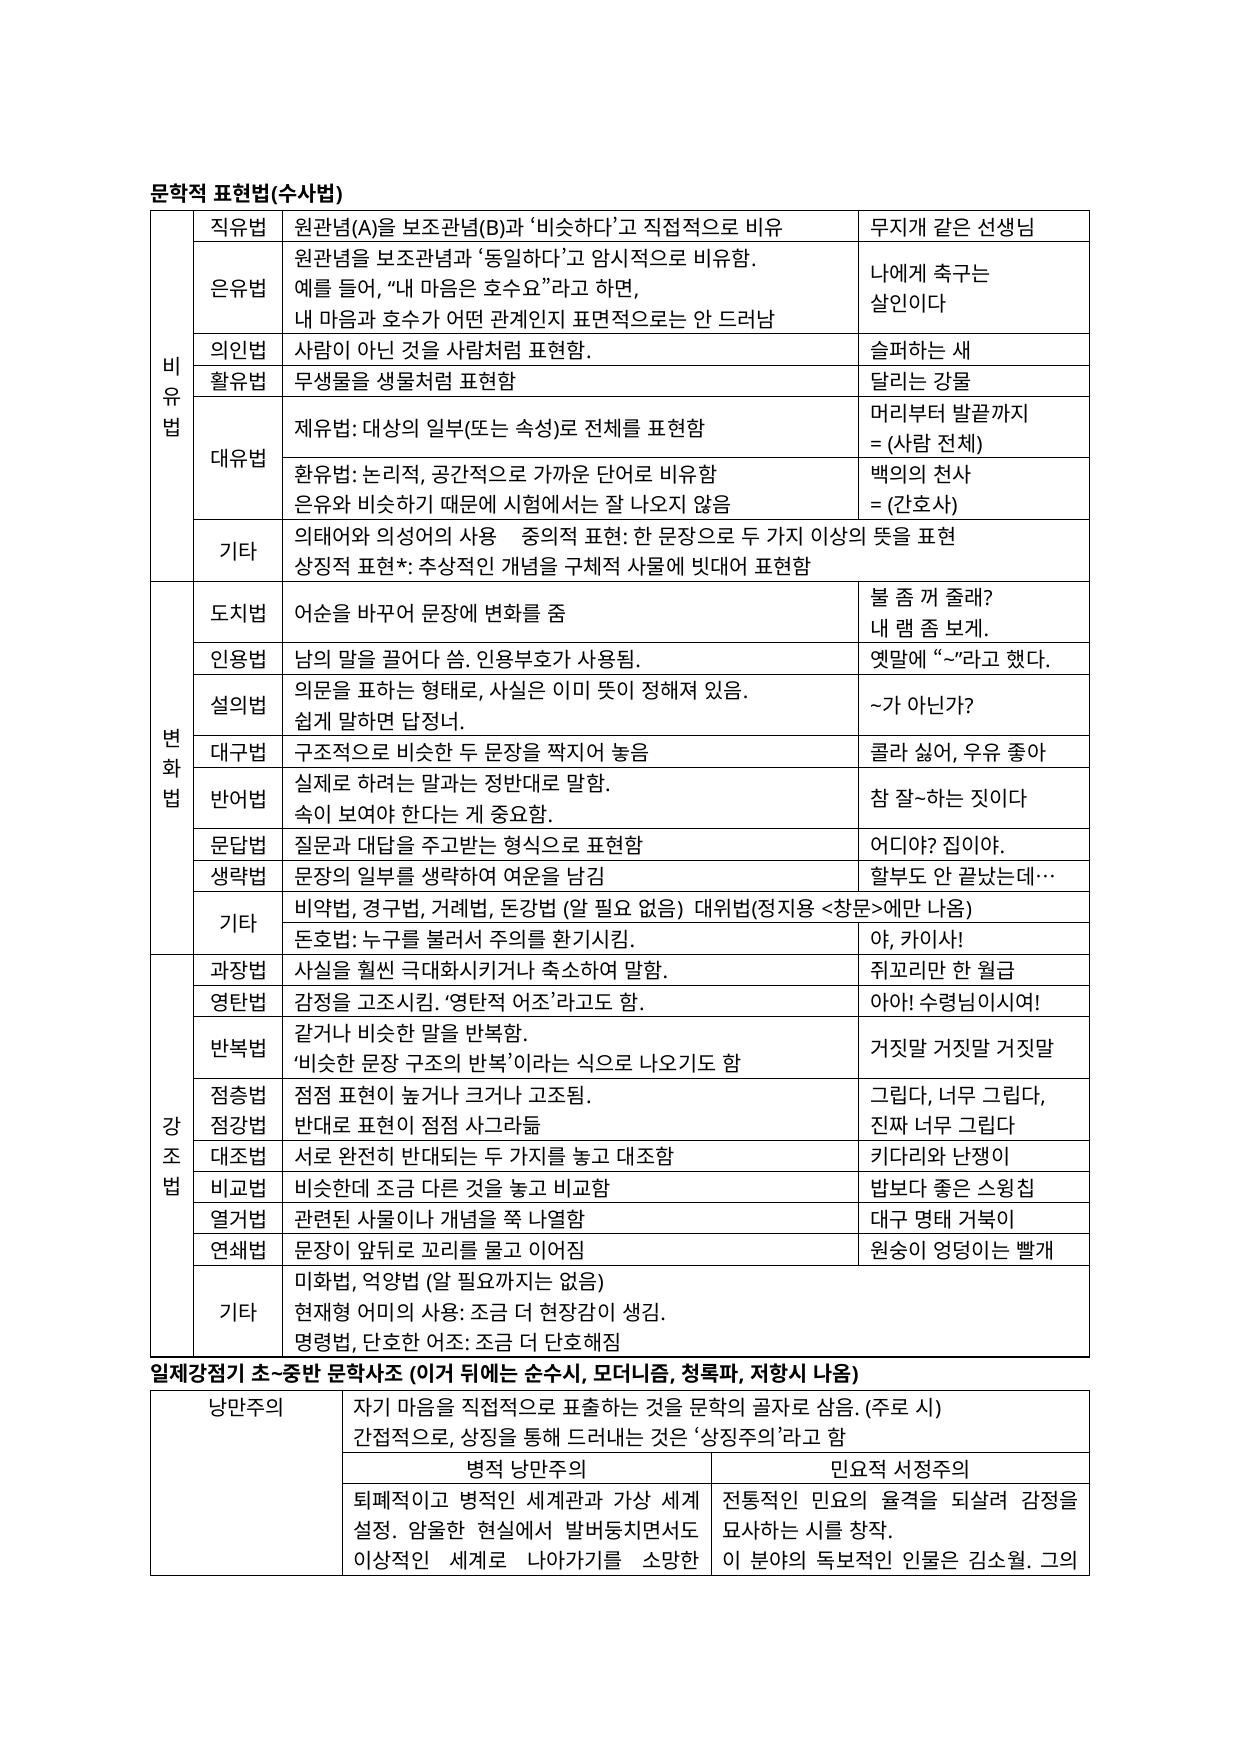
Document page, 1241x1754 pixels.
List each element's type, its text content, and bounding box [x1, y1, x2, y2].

table_cell 점점 표현이 높거나 크거나 고조됨. 반대로 표현이 점점 사그라듦 [283, 1079, 858, 1139]
table_cell 민요적 서정주의 [712, 1453, 1089, 1483]
table_header 무지개 같은 선생님 [859, 211, 1089, 241]
table_cell 할부도 안 끝났는데… [859, 861, 1089, 891]
table_cell 원숭이 엉덩이는 빨개 [859, 1234, 1089, 1264]
table_cell 옛말에 “~”라고 했다. [859, 643, 1089, 673]
table_cell 은유법 [194, 242, 282, 333]
table_cell 어디야? 집이야. [859, 829, 1089, 859]
table_cell 아아! 수령님이시여! [859, 986, 1089, 1016]
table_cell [712, 1484, 1089, 1575]
table_cell 원관념을 보조관념과 ‘동일하다’고 암시적으로 비유함. 예를 들어, “내 마음은 호수요”라고 하면, 내 마음과 호수가 어떤 관계인지 표면적으로는 안 드러남 [283, 242, 858, 333]
table_header 비유법 [151, 211, 193, 581]
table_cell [343, 1484, 711, 1575]
table_cell 콜라 싫어, 우유 좋아 [859, 736, 1089, 767]
table_cell 병적 낭만주의 [343, 1453, 711, 1483]
table_cell 비교법 [194, 1172, 282, 1202]
table_cell 남의 말을 끌어다 씀. 인용부호가 사용됨. [283, 643, 858, 673]
table_cell 대구법 [194, 736, 282, 767]
table_cell 백의의 천사 = (간호사) [859, 458, 1089, 519]
table_cell 기타 [194, 1266, 282, 1356]
table_cell 강조법 [151, 955, 193, 1356]
table_cell 도치법 [194, 582, 282, 642]
table_cell ~가 아닌가? [859, 675, 1089, 735]
table_cell 야, 카이사! [859, 923, 1089, 953]
table_cell 사람이 아닌 것을 사람처럼 표현함. [283, 334, 858, 364]
table_cell 달리는 강물 [859, 366, 1089, 396]
table_cell 환유법: 논리적, 공간적으로 가까운 단어로 비유함 은유와 비슷하기 때문에 시험에서는 잘 나오지 않음 [283, 458, 858, 519]
table_cell 밥보다 좋은 스윙칩 [859, 1172, 1089, 1202]
table_cell 비슷한데 조금 다른 것을 놓고 비교함 [283, 1172, 858, 1202]
table_cell 쥐꼬리만 한 월급 [859, 955, 1089, 985]
table_cell 감정을 고조시킴. ‘영탄적 어조’라고도 함. [283, 986, 858, 1016]
table_cell 실제로 하려는 말과는 정반대로 말함. 속이 보여야 한다는 게 중요함. [283, 768, 858, 828]
table_cell 의문을 표하는 형태로, 사실은 이미 뜻이 정해져 있음. 쉽게 말하면 답정너. [283, 675, 858, 735]
table_cell 의인법 [194, 334, 282, 364]
table_cell 머리부터 발끝까지 = (사람 전체) [859, 397, 1089, 457]
table_cell 점층법 점강법 [194, 1079, 282, 1139]
table_cell 같거나 비슷한 말을 반복함. ‘비슷한 문장 구조의 반복’이라는 식으로 나오기도 함 [283, 1017, 858, 1078]
table_cell 사실을 훨씬 극대화시키거나 축소하여 말함. [283, 955, 858, 985]
table_cell 구조적으로 비슷한 두 문장을 짝지어 놓음 [283, 736, 858, 767]
table_cell 무생물을 생물처럼 표현함 [283, 366, 858, 396]
table_cell 어순을 바꾸어 문장에 변화를 줌 [283, 582, 858, 642]
table_cell 인용법 [194, 643, 282, 673]
table_cell 문장의 일부를 생략하여 여운을 남김 [283, 861, 858, 891]
table_cell 그립다, 너무 그립다, 진짜 너무 그립다 [859, 1079, 1089, 1139]
table_cell 불 좀 꺼 줄래? 내 램 좀 보게. [859, 582, 1089, 642]
text 문학적 표현법(수사법) [150, 177, 1090, 207]
table_cell 연쇄법 [194, 1234, 282, 1264]
table_cell 서로 완전히 반대되는 두 가지를 놓고 대조함 [283, 1141, 858, 1171]
table_cell 활유법 [194, 366, 282, 396]
table_cell 관련된 사물이나 개념을 쭉 나열함 [283, 1203, 858, 1233]
table_header 자기 마음을 직접적으로 표출하는 것을 문학의 골자로 삼음. (주로 시) 간접적으로, 상징을 통해 드러내는 것은 ‘상징주의’라고 함 [343, 1391, 1089, 1452]
table_cell 의태어와 의성어의 사용 중의적 표현: 한 문장으로 두 가지 이상의 뜻을 표현 상징적 표현*: 추상적인 개념을 구체적 사물에 빗대어 표현함 [283, 520, 1089, 581]
table_cell 문답법 [194, 829, 282, 859]
table_cell 돈호법: 누구를 불러서 주의를 환기시킴. [283, 923, 858, 953]
table_cell 기타 [194, 892, 282, 953]
table_cell 생략법 [194, 861, 282, 891]
table_cell 참 잘~하는 짓이다 [859, 768, 1089, 828]
table_cell 반어법 [194, 768, 282, 828]
table_header 낭만주의 [151, 1391, 342, 1575]
table_cell 키다리와 난쟁이 [859, 1141, 1089, 1171]
table_cell 반복법 [194, 1017, 282, 1078]
table_cell 설의법 [194, 675, 282, 735]
table_cell 열거법 [194, 1203, 282, 1233]
table_cell 질문과 대답을 주고받는 형식으로 표현함 [283, 829, 858, 859]
table_cell 슬퍼하는 새 [859, 334, 1089, 364]
table_header 원관념(A)을 보조관념(B)과 ‘비슷하다’고 직접적으로 비유 [283, 211, 858, 241]
table_cell 대유법 [194, 397, 282, 519]
table_cell 거짓말 거짓말 거짓말 [859, 1017, 1089, 1078]
table_cell 과장법 [194, 955, 282, 985]
table_cell 변화법 [151, 582, 193, 953]
table_cell 제유법: 대상의 일부(또는 속성)로 전체를 표현함 [283, 397, 858, 457]
table_cell 기타 [194, 520, 282, 581]
table_header 직유법 [194, 211, 282, 241]
table_cell 문장이 앞뒤로 꼬리를 물고 이어짐 [283, 1234, 858, 1264]
table_cell 대조법 [194, 1141, 282, 1171]
table_cell 대구 명태 거북이 [859, 1203, 1089, 1233]
table_cell 영탄법 [194, 986, 282, 1016]
table_cell 비약법, 경구법, 거례법, 돈강법 (알 필요 없음) 대위법(정지용 <창문>에만 나옴) [283, 892, 1089, 922]
table_cell 나에게 축구는 살인이다 [859, 242, 1089, 333]
table_cell 미화법, 억양법 (알 필요까지는 없음) 현재형 어미의 사용: 조금 더 현장감이 생김. 명령법, 단호한 어조: 조금 더 단호해짐 [283, 1266, 1089, 1356]
text 일제강점기 초~중반 문학사조 (이거 뒤에는 순수시, 모더니즘, 청록파, 저항시 나옴) [150, 1358, 1090, 1388]
